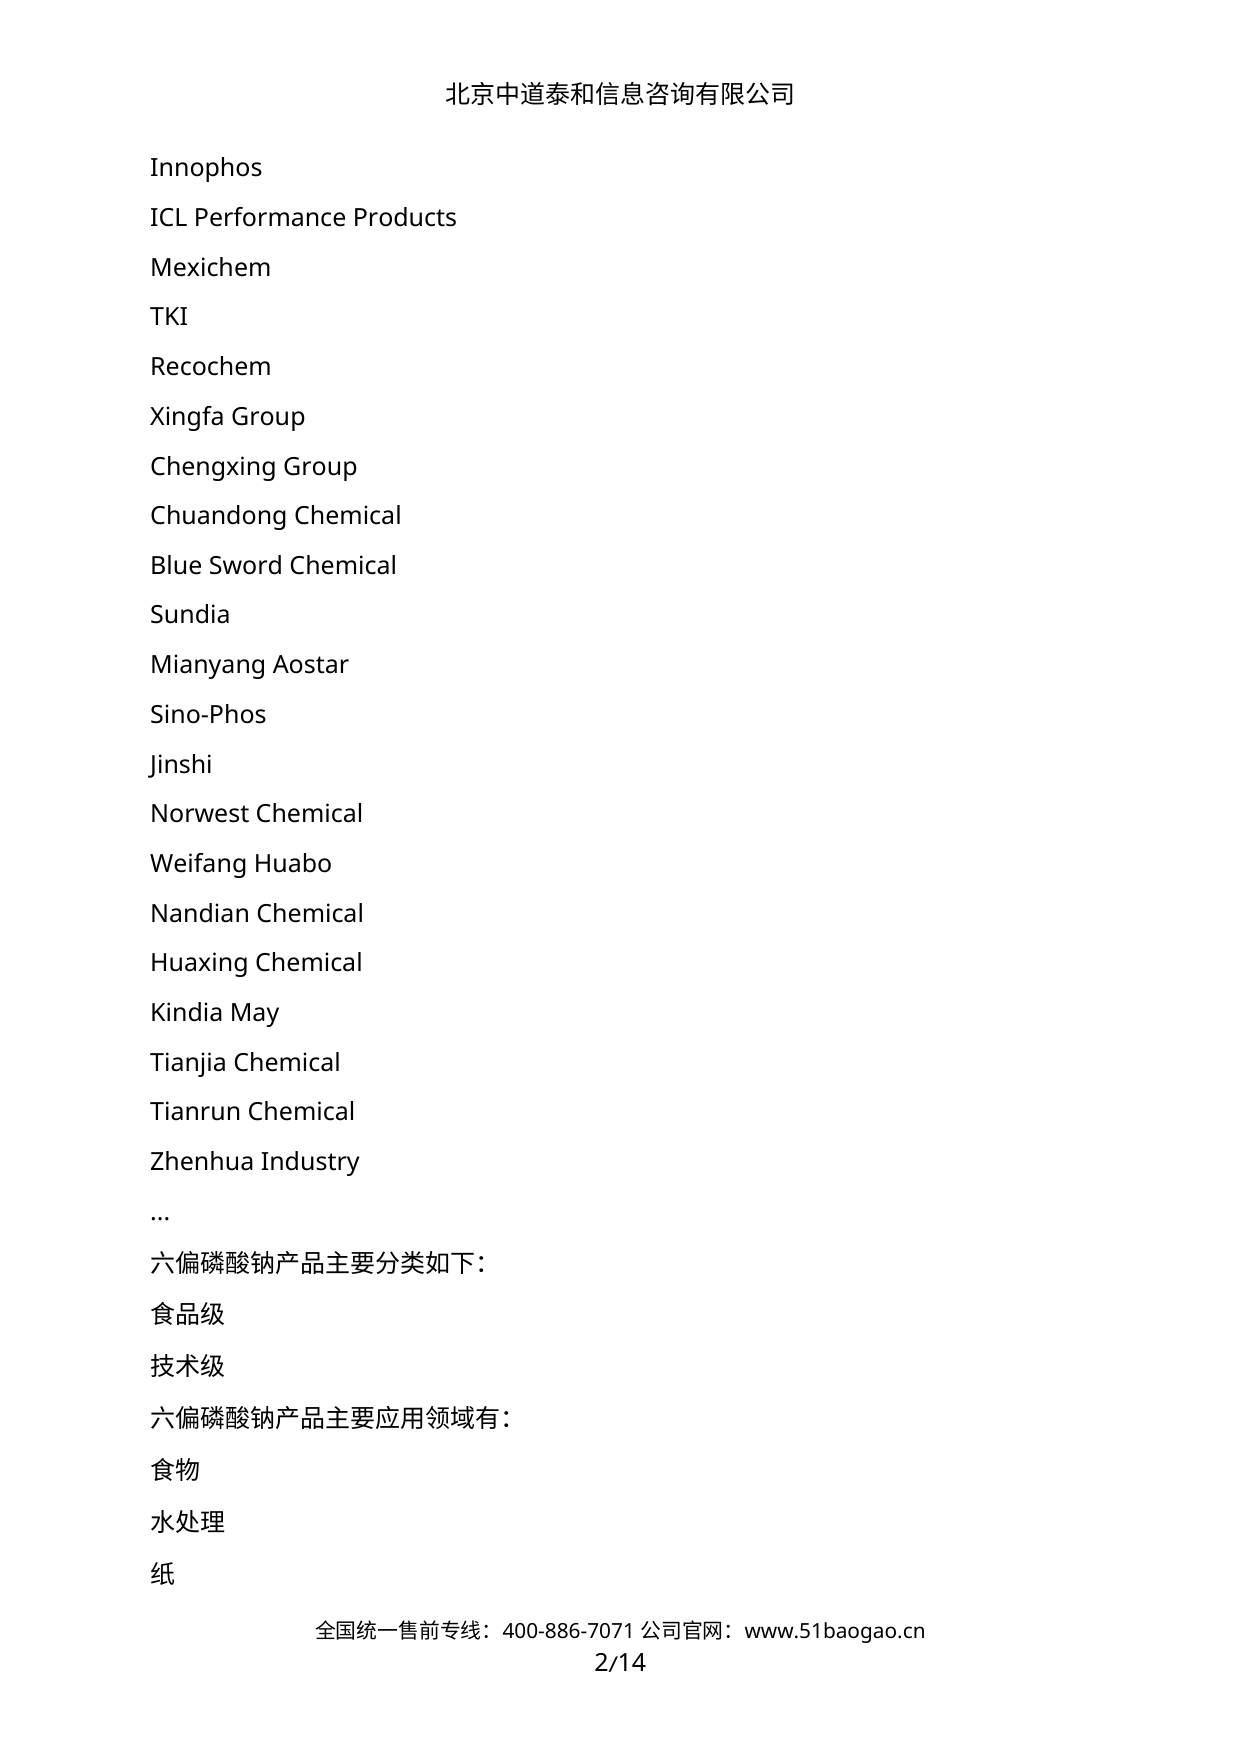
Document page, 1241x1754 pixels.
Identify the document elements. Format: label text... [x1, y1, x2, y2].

text 食物 [150, 1451, 1090, 1487]
text Chuandong Chemical [150, 498, 1090, 532]
text Mianyang Aostar [150, 647, 1090, 681]
text Recochem [150, 349, 1090, 383]
text Weifang Huabo [150, 846, 1090, 880]
text Xingfa Group [150, 398, 1090, 432]
text TKI [150, 299, 1090, 333]
text 六偏磷酸钠产品主要应用领域有： [150, 1399, 1090, 1435]
text Kindia May [150, 995, 1090, 1029]
text Chengxing Group [150, 448, 1090, 482]
text 技术级 [150, 1347, 1090, 1383]
text Tianrun Chemical [150, 1094, 1090, 1128]
text Innophos [150, 150, 1090, 184]
text Zhenhua Industry [150, 1144, 1090, 1178]
text ... [150, 1193, 1090, 1227]
text Mexichem [150, 249, 1090, 283]
text ICL Performance Products [150, 200, 1090, 234]
text Sundia [150, 597, 1090, 631]
text 食品级 [150, 1295, 1090, 1331]
text 六偏磷酸钠产品主要分类如下： [150, 1243, 1090, 1279]
text Jinshi [150, 746, 1090, 780]
text 水处理 [150, 1502, 1090, 1539]
text Tianjia Chemical [150, 1044, 1090, 1078]
text 纸 [150, 1554, 1090, 1591]
text Nandian Chemical [150, 895, 1090, 929]
text Huaxing Chemical [150, 945, 1090, 979]
text Blue Sword Chemical [150, 547, 1090, 582]
text Norwest Chemical [150, 796, 1090, 830]
text Sino-Phos [150, 697, 1090, 731]
